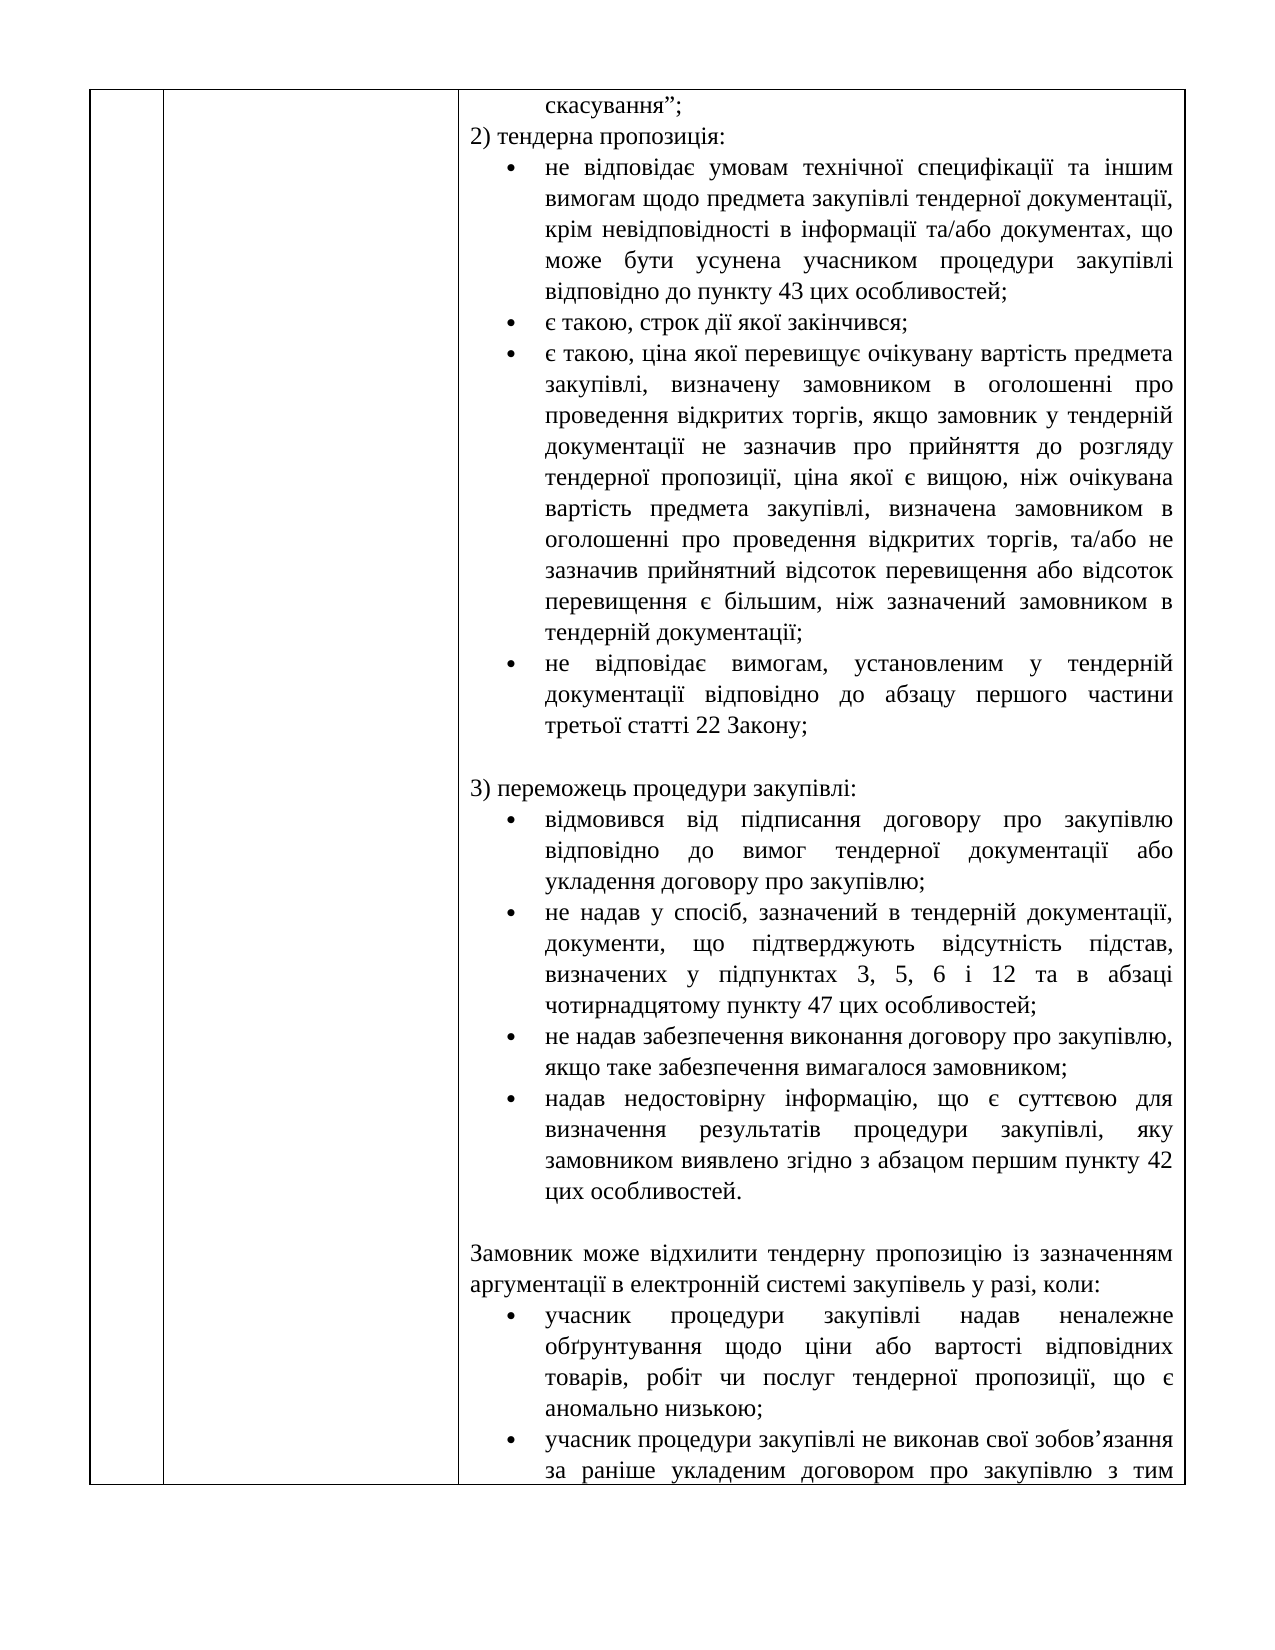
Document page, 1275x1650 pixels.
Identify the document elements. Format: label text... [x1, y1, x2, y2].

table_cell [459, 90, 1184, 1484]
table_cell 3 [91, 90, 163, 1484]
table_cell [164, 90, 458, 1484]
